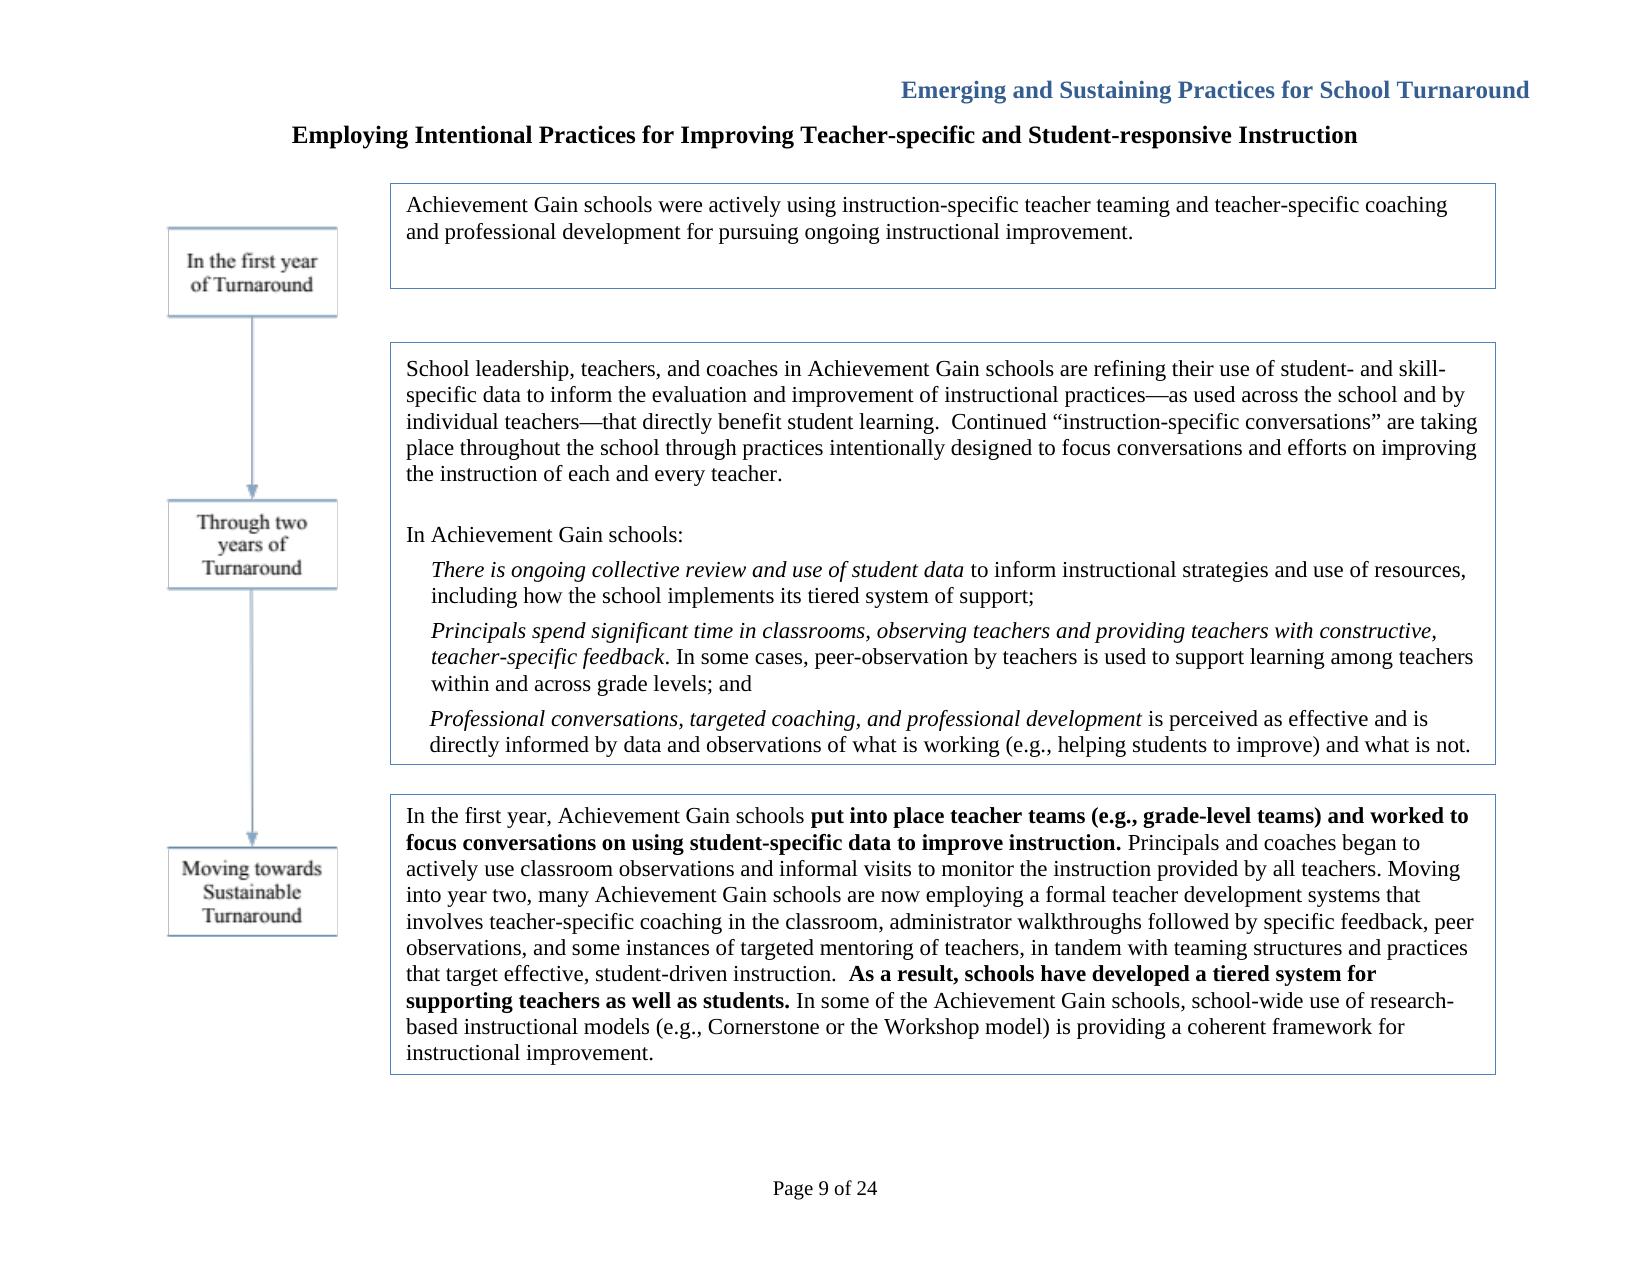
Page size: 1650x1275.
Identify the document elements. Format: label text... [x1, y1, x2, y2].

list Employing Intentional Practices for Improving Teacher-specific and Student-responsive Instruction [120, 120, 1530, 149]
